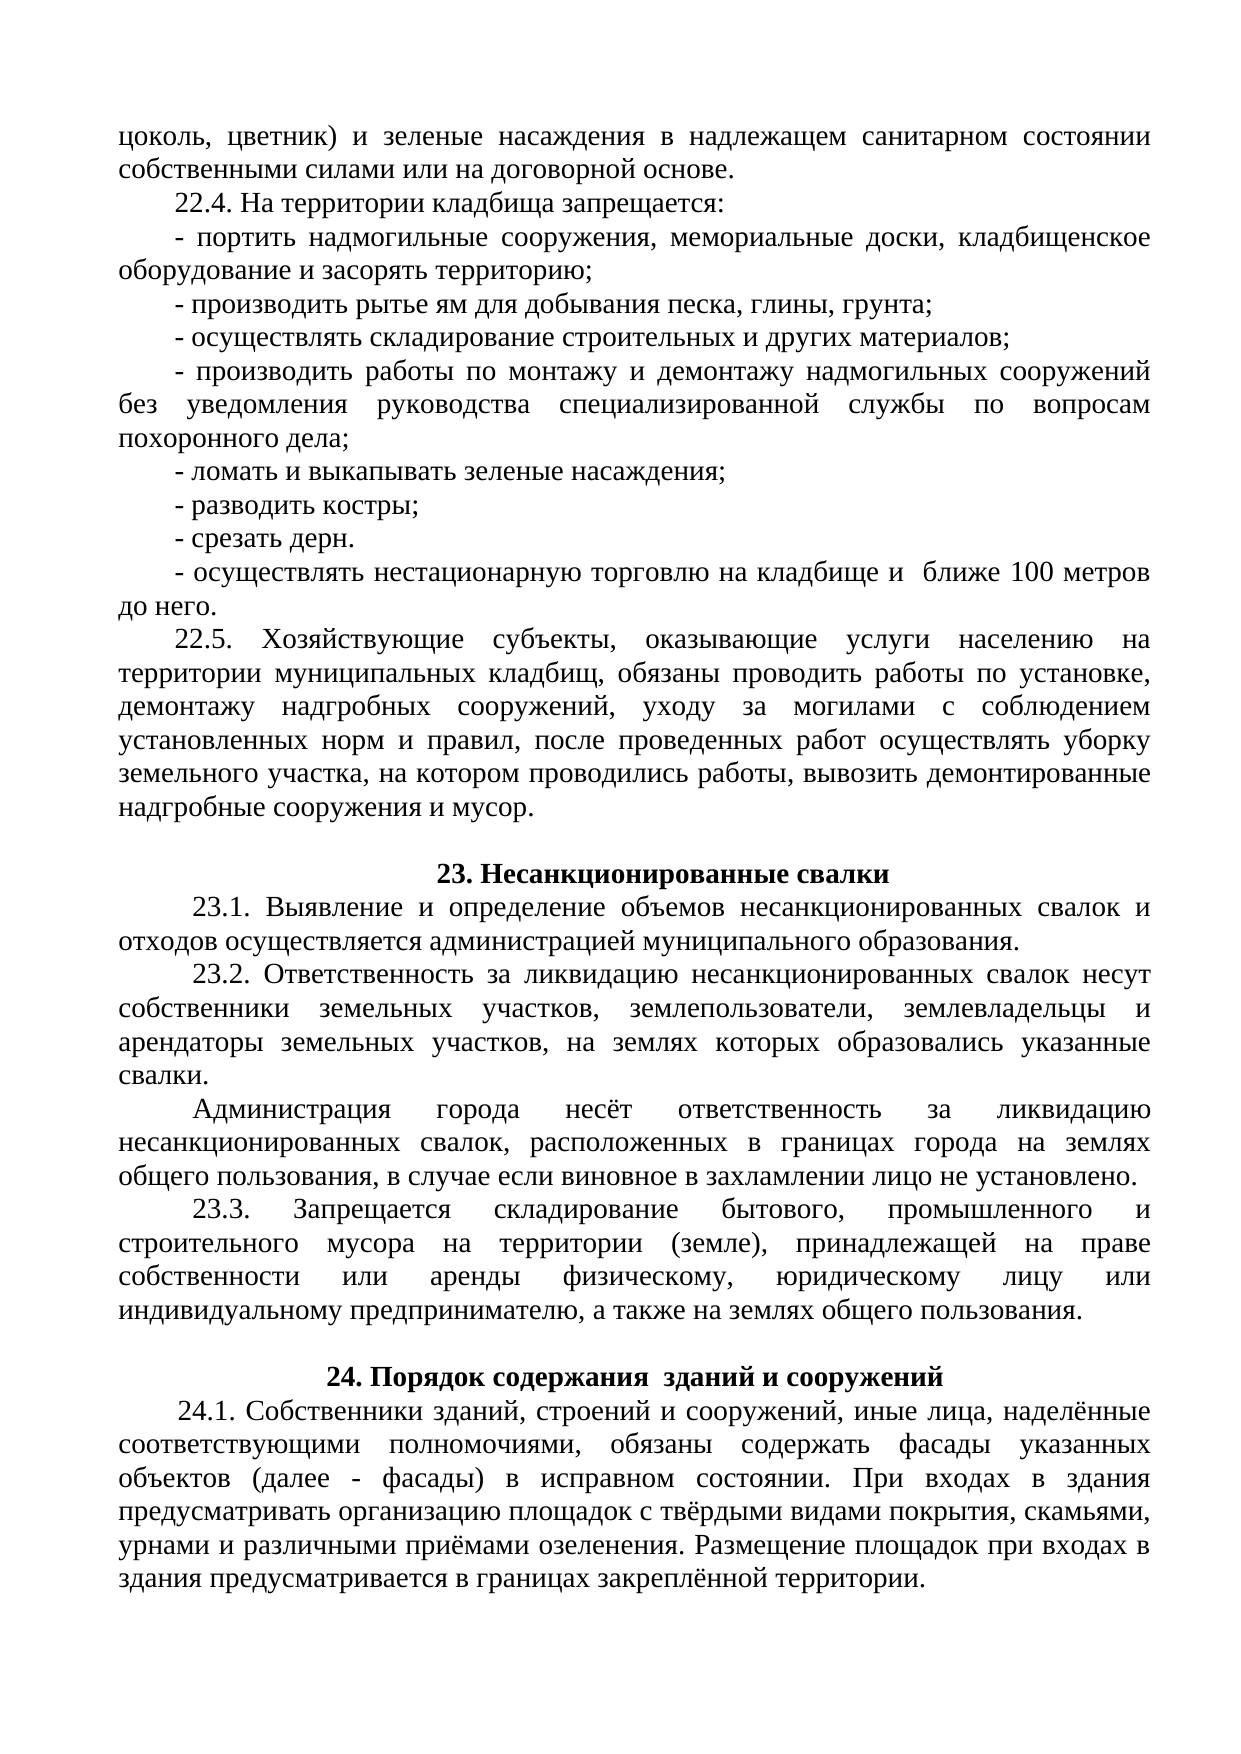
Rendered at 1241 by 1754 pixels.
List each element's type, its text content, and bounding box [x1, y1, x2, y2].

text - портить надмогильные сооружения, мемориальные доски, кладбищенское оборудование и засорять территорию; [118, 219, 1152, 286]
text - осуществлять складирование строительных и других материалов; [118, 319, 1152, 353]
text - срезать дерн. [118, 521, 1152, 554]
text - разводить костры; [118, 487, 1152, 521]
text 24. Порядок содержания зданий и сооружений [118, 1359, 1152, 1393]
text - производить работы по монтажу и демонтажу надмогильных сооружений без уведомления руководства специализированной службы по вопросам похоронного дела; [118, 353, 1152, 453]
text Администрация города несёт ответственность за ликвидацию несанкционированных свалок, расположенных в границах города на землях общего пользования, в случае если виновное в захламлении лицо не установлено. [118, 1091, 1152, 1191]
text - производить рытье ям для добывания песка, глины, грунта; [118, 286, 1152, 319]
text 24.1. Собственники зданий, строений и сооружений, иные лица, наделённые соответствующими полномочиями, обязаны содержать фасады указанных объектов (далее - фасады) в исправном состоянии. При входах в здания предусматривать организацию площадок с твёрдыми видами покрытия, скамьями, урнами и различными приёмами озеленения. Размещение площадок при входах в здания предусматривается в границах закреплённой территории. [118, 1393, 1152, 1594]
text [118, 118, 1152, 185]
text - осуществлять нестационарную торговлю на кладбище и ближе 100 метров до него. [118, 554, 1152, 621]
text 22.4. На территории кладбища запрещается: [118, 185, 1152, 219]
text 23.3. Запрещается складирование бытового, промышленного и строительного мусора на территории (земле), принадлежащей на праве собственности или аренды физическому, юридическому лицу или индивидуальному предпринимателю, а также на землях общего пользования. [118, 1191, 1152, 1326]
text 22.5. Хозяйствующие субъекты, оказывающие услуги населению на территории муниципальных кладбищ, обязаны проводить работы по установке, демонтажу надгробных сооружений, уходу за могилами с соблюдением установленных норм и правил, после проведенных работ осуществлять уборку земельного участка, на котором проводились работы, вывозить демонтированные надгробные сооружения и мусор. [118, 621, 1152, 822]
text 23. Несанкционированные свалки [118, 856, 1152, 889]
text - ломать и выкапывать зеленые насаждения; [118, 453, 1152, 487]
text 23.1. Выявление и определение объемов несанкционированных свалок и отходов осуществляется администрацией муниципального образования. [118, 889, 1152, 957]
text 23.2. Ответственность за ликвидацию несанкционированных свалок несут собственники земельных участков, землепользователи, землевладельцы и арендаторы земельных участков, на землях которых образовались указанные свалки. [118, 957, 1152, 1091]
